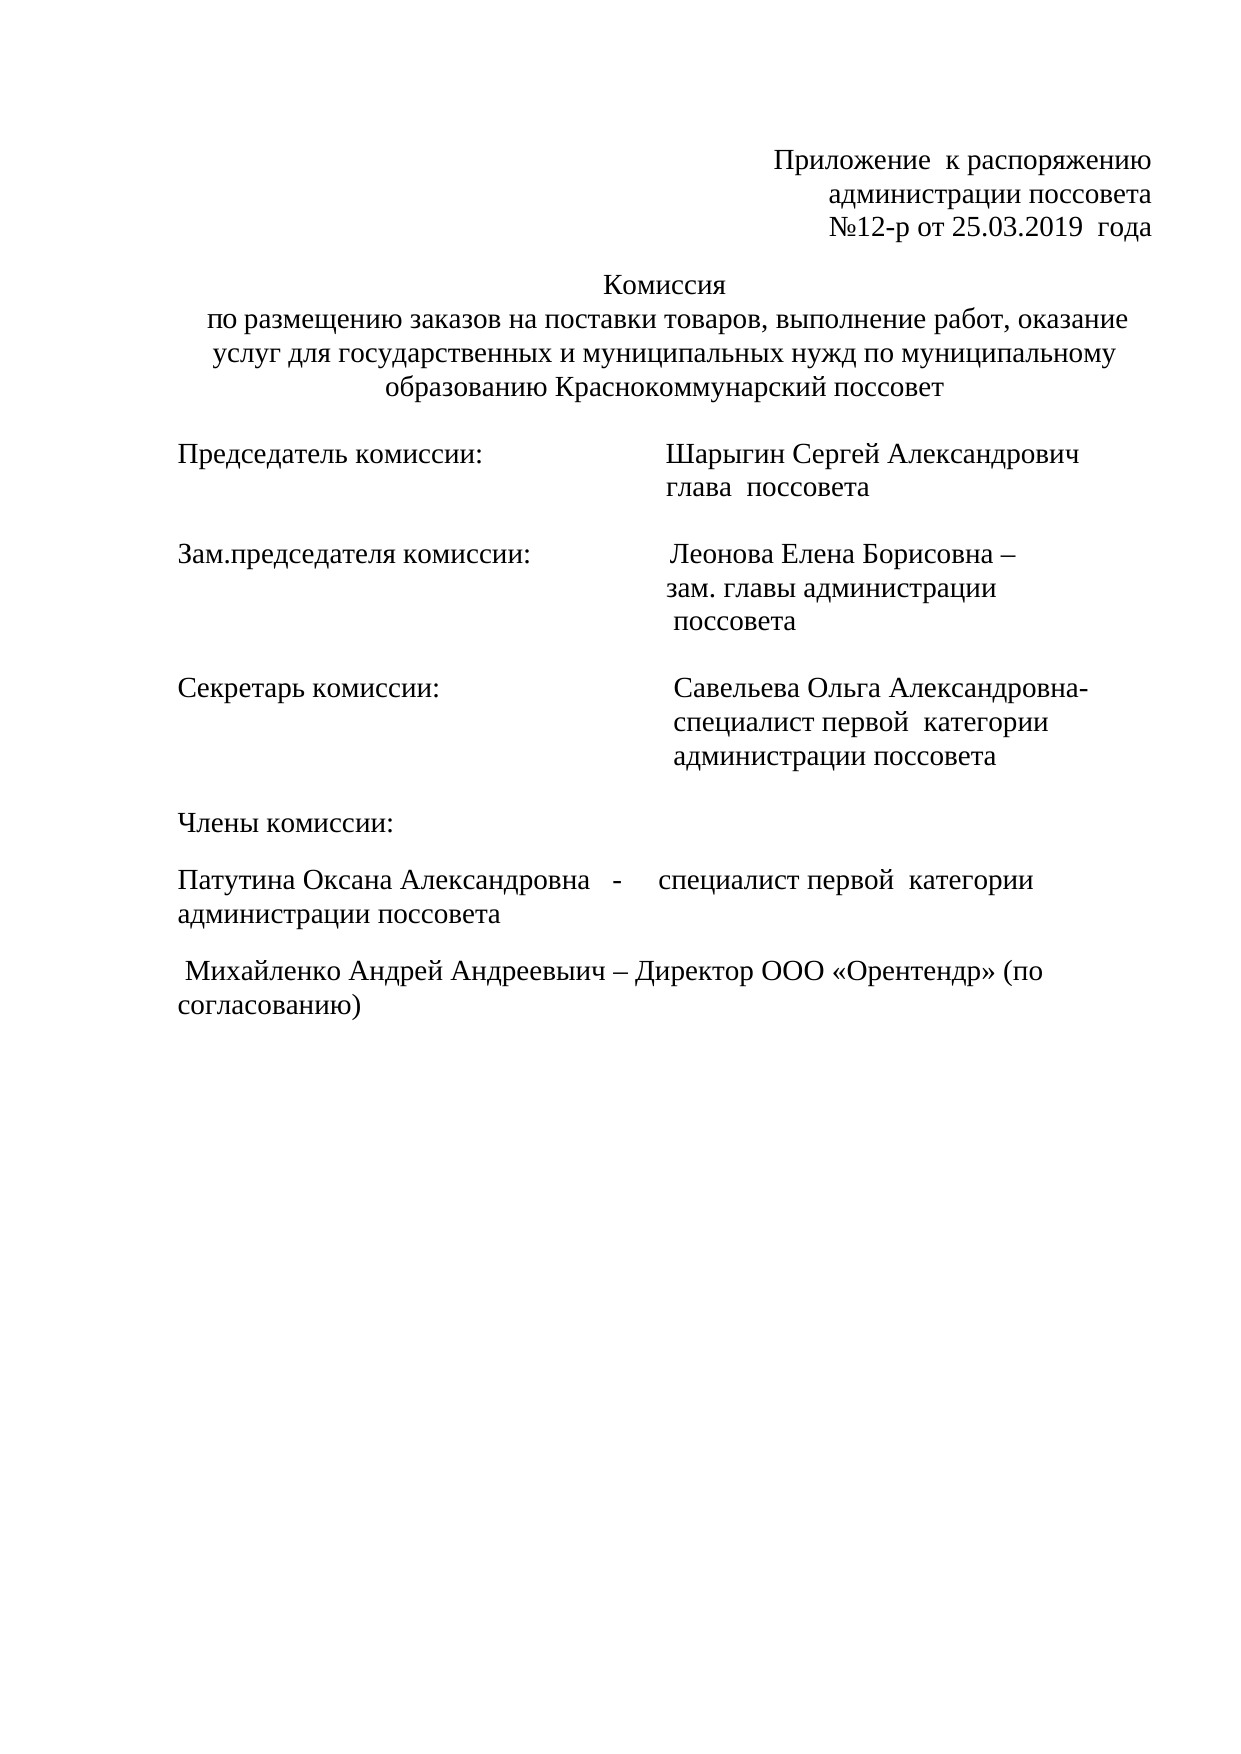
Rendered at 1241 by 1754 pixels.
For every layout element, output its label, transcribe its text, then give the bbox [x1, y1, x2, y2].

text администрации поссовета [177, 176, 1152, 209]
text глава поссовета [177, 469, 1152, 503]
text зам. главы администрации [177, 570, 1152, 603]
text администрации поссовета [177, 738, 1152, 771]
text поссовета [177, 603, 1152, 637]
text Члены комиссии: [177, 805, 1152, 838]
text Михайленко Андрей Андреевыич – Директор ООО «Орентендр» (по согласованию) [177, 953, 1152, 1021]
text Секретарь комиссии: Савельева Ольга Александровна- [177, 671, 1152, 704]
text №12-р от 25.03.2019 года [177, 209, 1152, 243]
text Приложение к распоряжению [177, 142, 1152, 176]
text специалист первой категории [177, 704, 1152, 738]
text Зам.председателя комиссии: Леонова Елена Борисовна – [177, 536, 1152, 570]
text Председатель комиссии: Шарыгин Сергей Александрович [177, 436, 1152, 469]
text по размещению заказов на поставки товаров, выполнение работ, оказание услуг для государственных и муниципальных нужд по муниципальному образованию Краснокоммунарский поссовет [177, 300, 1152, 402]
text Комиссия [177, 267, 1152, 300]
text Патутина Оксана Александровна - специалист первой категории администрации поссовета [177, 862, 1152, 929]
